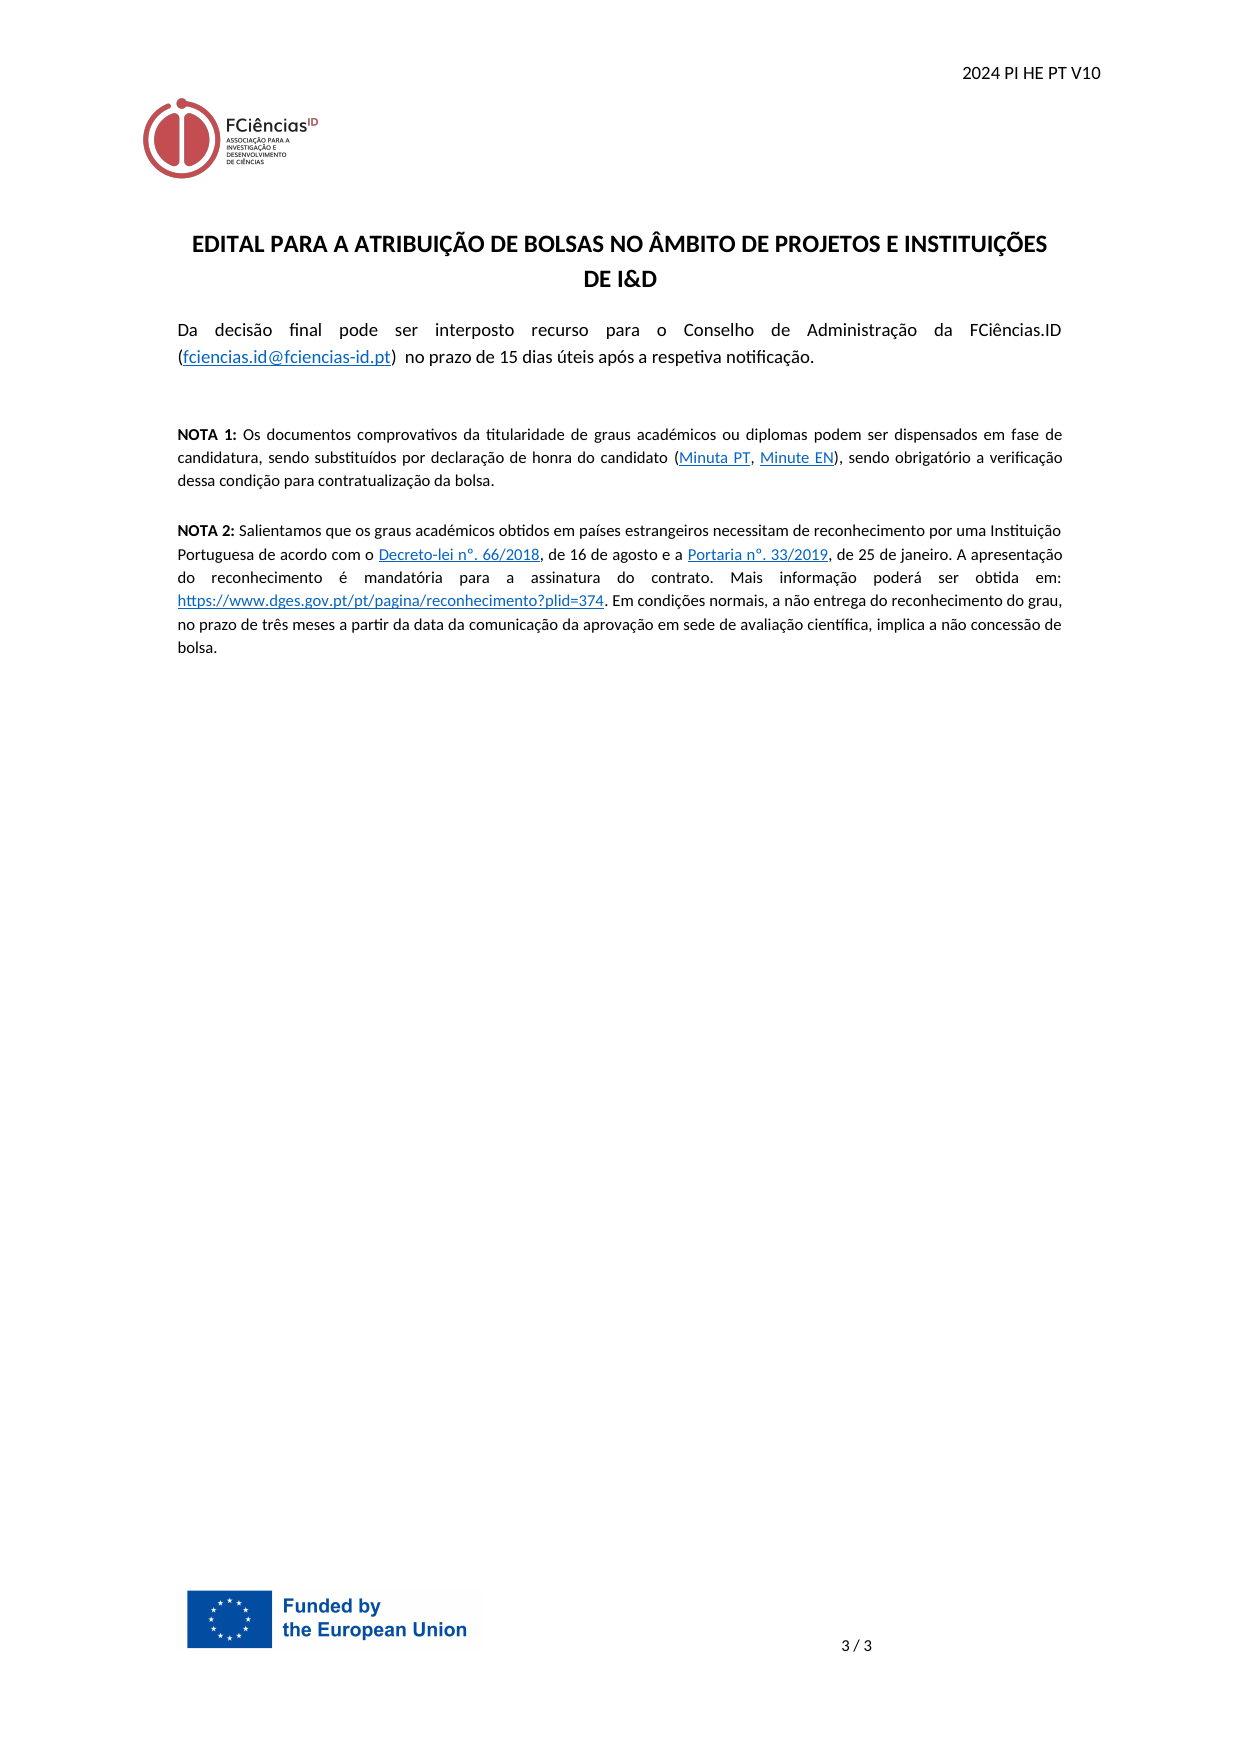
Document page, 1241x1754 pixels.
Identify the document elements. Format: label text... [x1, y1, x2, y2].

list NOTA 1: Os documentos comprovativos da titularidade de graus académicos ou diplomas podem ser dispensados em fase de candidatura, sendo substituídos por declaração de honra do candidato (Minuta PT, Minute EN), sendo obrigatório a verificação dessa condição para contratualização da bolsa. [177, 424, 1063, 491]
list NOTA 2: Salientamos que os graus académicos obtidos em países estrangeiros necessitam de reconhecimento por uma Instituição Portuguesa de acordo com o Decreto-lei nº. 66/2018, de 16 de agosto e a Portaria nº. 33/2019, de 25 de janeiro. A apresentação do reconhecimento é mandatória para a assinatura do contrato. Mais informação poderá ser obtida em: https://www.dges.gov.pt/pt/pagina/reconhecimento?plid=374. Em condições normais, a não entrega do reconhecimento do grau, no prazo de três meses a partir da data da comunicação da aprovação em sede de avaliação científica, implica a não concessão de bolsa. [177, 520, 1063, 657]
picture [177, 1587, 482, 1652]
text Da decisão final pode ser interposto recurso para o Conselho de Administração da FCiências.ID (fciencias.id@fciencias-id.pt) no prazo de 15 dias úteis após a respetiva notificação. [177, 319, 1063, 368]
picture [118, 73, 343, 204]
